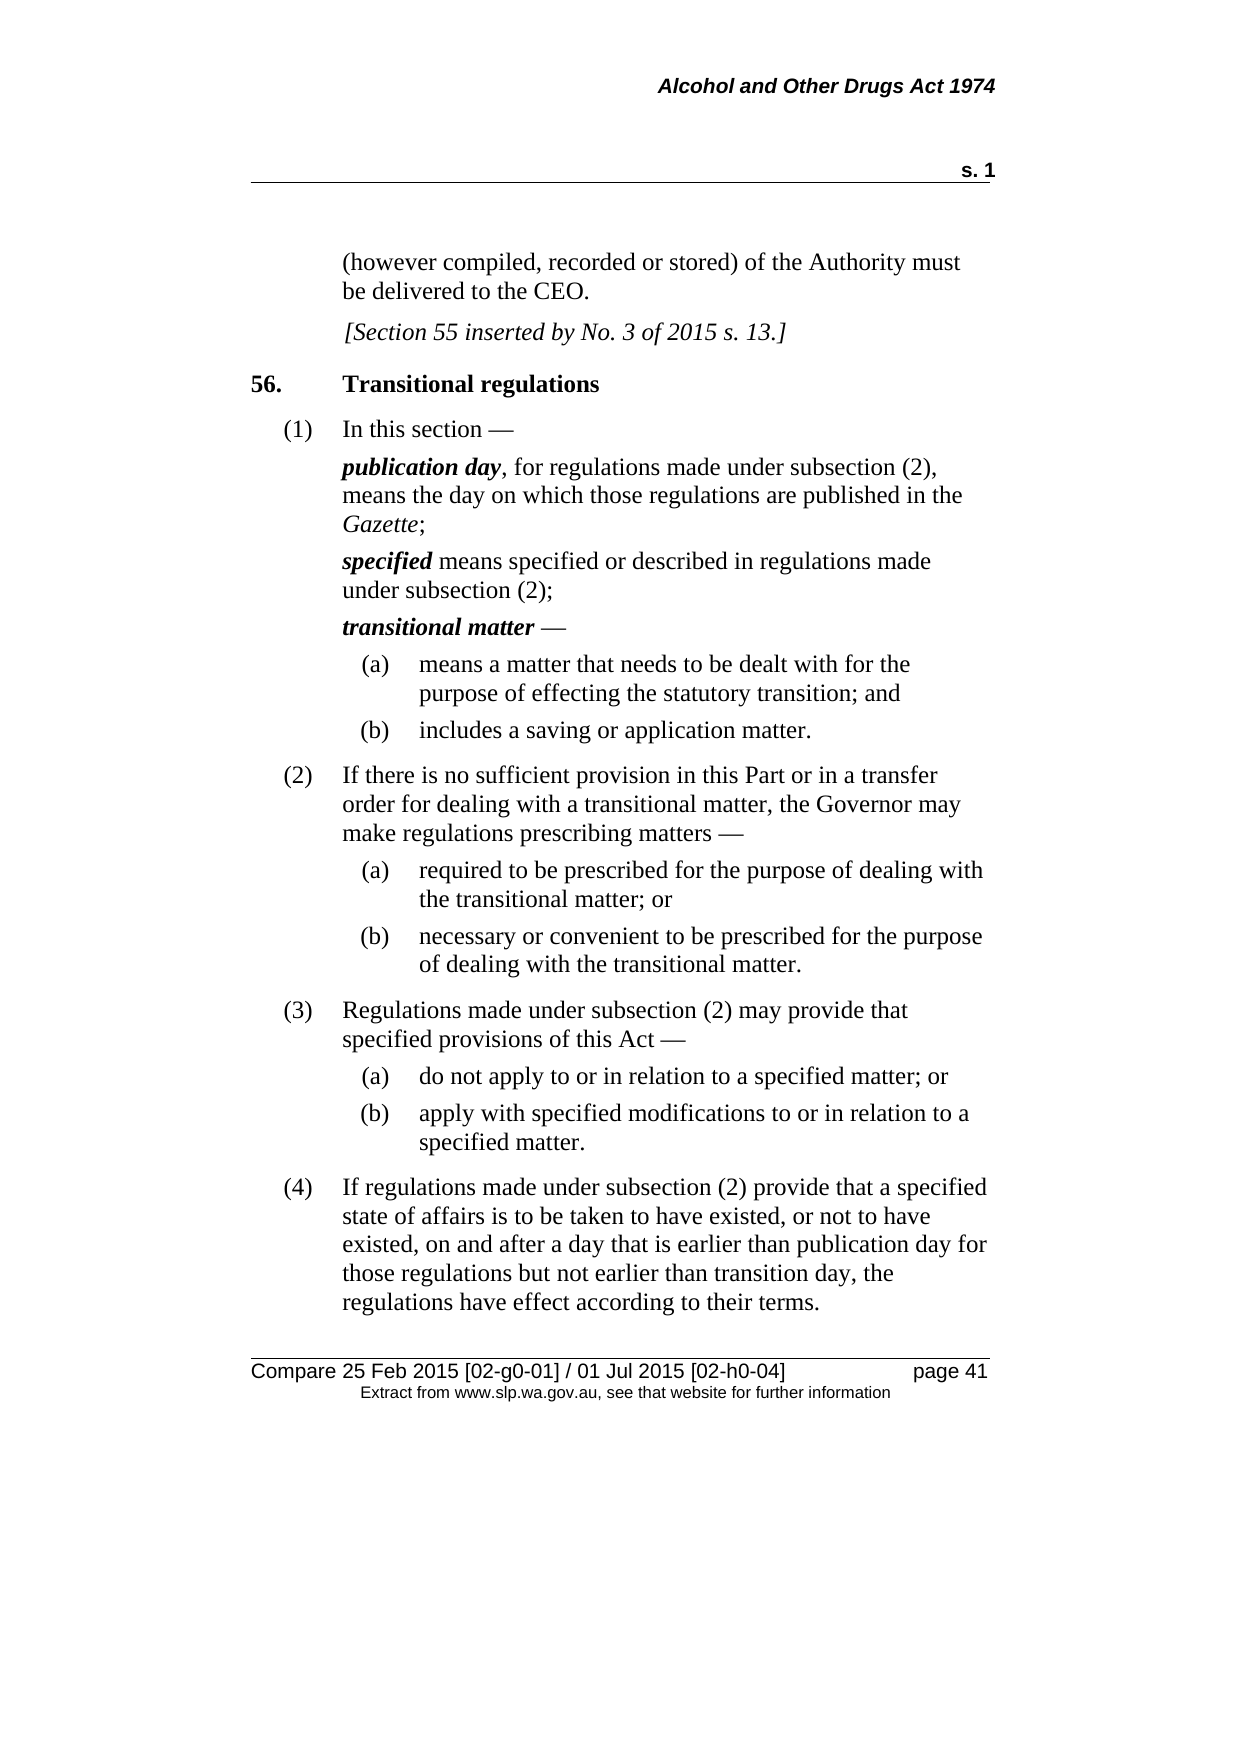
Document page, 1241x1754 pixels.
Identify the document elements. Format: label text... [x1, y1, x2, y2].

text (a) do not apply to or in relation to a specified matter; or [251, 1061, 990, 1089]
text (a) required to be prescribed for the purpose of dealing with the transitional matter; or [251, 855, 990, 912]
text specified means specified or described in regulations made under subsection (2); [251, 546, 990, 604]
text transitional matter — [251, 612, 990, 641]
text (b) includes a saving or application matter. [251, 715, 990, 744]
text publication day, for regulations made under subsection (2), means the day on which those regulations are published in the Gazette; [251, 452, 990, 538]
text (2) If there is no sufficient provision in this Part or in a transfer order for dealing with a transitional matter, the Governor may make regulations prescribing matters — [251, 760, 990, 847]
subtitle 56. Transitional regulations [251, 369, 990, 398]
text (3) Regulations made under subsection (2) may provide that specified provisions of this Act — [251, 995, 990, 1052]
text (b) apply with specified modifications to or in relation to a specified matter. [251, 1098, 990, 1155]
text (a) means a matter that needs to be dealt with for the purpose of effecting the statutory transition; and [251, 649, 990, 707]
text (4) If regulations made under subsection (2) provide that a specified state of affairs is to be taken to have existed, or not to have existed, on and after a day that is earlier than publication day for those regulations but not earlier than transition day, the regulations have effect according to their terms. [251, 1172, 990, 1316]
text [Section 55 inserted by No. 3 of 2015 s. 13.] [251, 317, 990, 346]
text (1) In this section — [251, 414, 990, 443]
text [251, 247, 990, 305]
text (b) necessary or convenient to be prescribed for the purpose of dealing with the transitional matter. [251, 921, 990, 978]
